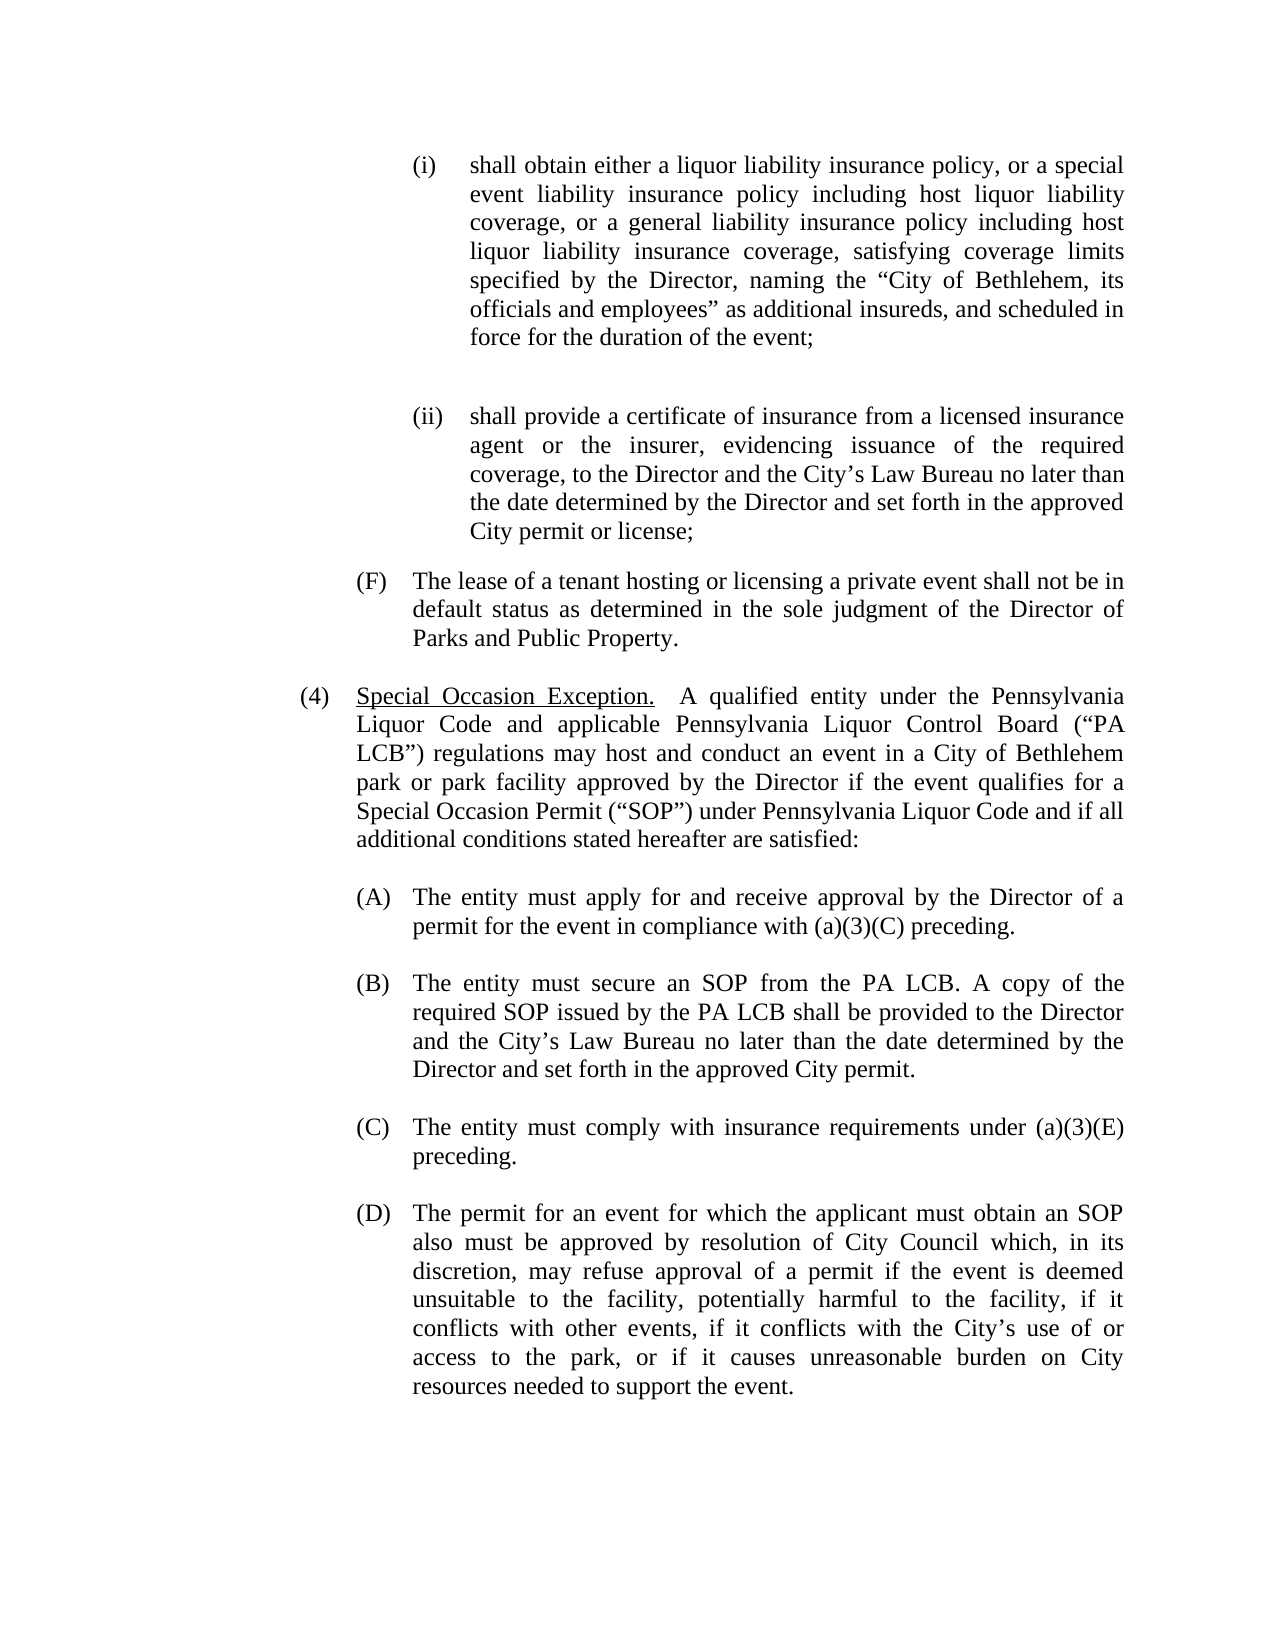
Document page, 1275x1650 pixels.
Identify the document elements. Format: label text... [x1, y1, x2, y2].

list shall obtain either a liquor liability insurance policy, or a special event liability insurance policy including host liquor liability coverage, or a general liability insurance policy including host liquor liability insurance coverage, satisfying coverage limits specified by the Director, naming the “City of Bethlehem, its officials and employees” as additional insureds, and scheduled in force for the duration of the event; [412, 150, 1125, 351]
text (C) The entity must comply with insurance requirements under (a)(3)(E) preceding. [356, 1112, 1125, 1169]
text (A) The entity must apply for and receive approval by the Director of a permit for the event in compliance with (a)(3)(C) preceding. [356, 882, 1125, 939]
list shall provide a certificate of insurance from a licensed insurance agent or the insurer, evidencing issuance of the required coverage, to the Director and the City’s Law Bureau no later than the date determined by the Director and set forth in the approved City permit or license; [412, 401, 1125, 545]
text (B) The entity must secure an SOP from the PA LCB. A copy of the required SOP issued by the PA LCB shall be provided to the Director and the City’s Law Bureau no later than the date determined by the Director and set forth in the approved City permit. [356, 968, 1125, 1083]
list The lease of a tenant hosting or licensing a private event shall not be in default status as determined in the sole judgment of the Director of Parks and Public Property. [356, 566, 1125, 652]
text (D) The permit for an event for which the applicant must obtain an SOP also must be approved by resolution of City Council which, in its discretion, may refuse approval of a permit if the event is deemed unsuitable to the facility, potentially harmful to the facility, if it conflicts with other events, if it conflicts with the City’s use of or access to the park, or if it causes unreasonable burden on City resources needed to support the event. [356, 1198, 1125, 1399]
text (4) Special Occasion Exception. A qualified entity under the Pennsylvania Liquor Code and applicable Pennsylvania Liquor Control Board (“PA LCB”) regulations may host and conduct an event in a City of Bethlehem park or park facility approved by the Director if the event qualifies for a Special Occasion Permit (“SOP”) under Pennsylvania Liquor Code and if all additional conditions stated hereafter are satisfied: [300, 681, 1125, 853]
